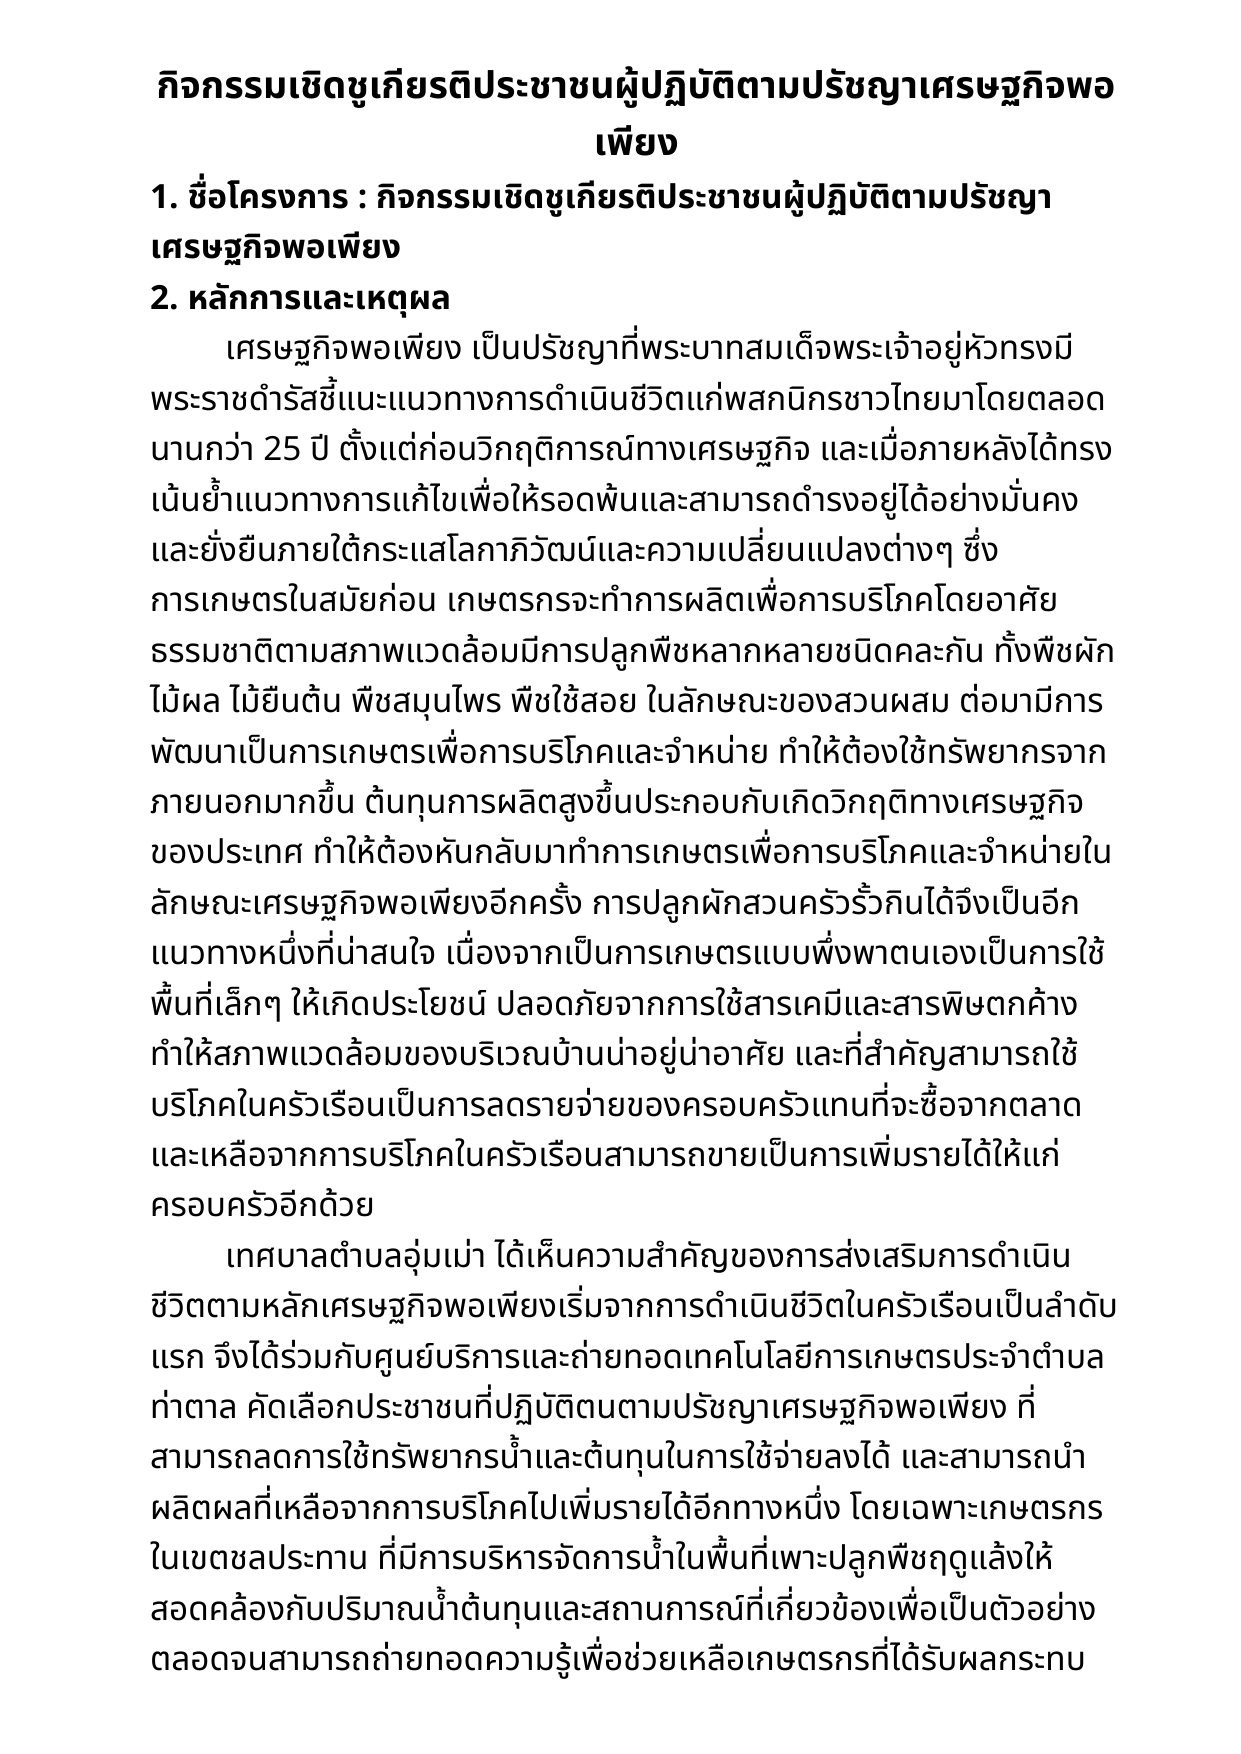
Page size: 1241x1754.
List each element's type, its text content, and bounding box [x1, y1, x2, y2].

text 1. ชื่อโครงการ : กิจกรรมเชิดชูเกียรติประชาชนผู้ปฏิบัติตามปรัชญาเศรษฐกิจพอเพียง [150, 172, 1122, 273]
text กิจกรรมเชิดชูเกียรติประชาชนผู้ปฏิบัติตามปรัชญาเศรษฐกิจพอเพียง [150, 59, 1122, 172]
text 2. หลักการและเหตุผล [150, 273, 1122, 324]
text เศรษฐกิจพอเพียง เป็นปรัชญาที่พระบาทสมเด็จพระเจ้าอยู่หัวทรงมีพระราชดำรัสชี้แนะแนวทางการดำเนินชีวิตแก่พสกนิกรชาวไทยมาโดยตลอดนานกว่า 25 ปี ตั้งแต่ก่อนวิกฤติการณ์ทางเศรษฐกิจ และเมื่อภายหลังได้ทรงเน้นย้ำแนวทางการแก้ไขเพื่อให้รอดพ้นและสามารถดำรงอยู่ได้อย่างมั่นคงและยั่งยืนภายใต้กระแสโลกาภิวัฒน์และความเปลี่ยนแปลงต่างๆ ซึ่งการเกษตรในสมัยก่อน เกษตรกรจะทำการผลิตเพื่อการบริโภคโดยอาศัยธรรมชาติตามสภาพแวดล้อมมีการปลูกพืชหลากหลายชนิดคละกัน ทั้งพืชผัก ไม้ผล ไม้ยืนต้น พืชสมุนไพร พืชใช้สอย ในลักษณะของสวนผสม ต่อมามีการพัฒนาเป็นการเกษตรเพื่อการบริโภคและจำหน่าย ทำให้ต้องใช้ทรัพยากรจากภายนอกมากขึ้น ต้นทุนการผลิตสูงขึ้นประกอบกับเกิดวิกฤติทางเศรษฐกิจของประเทศ ทำให้ต้องหันกลับมาทำการเกษตรเพื่อการบริโภคและจำหน่ายในลักษณะเศรษฐกิจพอเพียงอีกครั้ง การปลูกผักสวนครัวรั้วกินได้จึงเป็นอีกแนวทางหนึ่งที่น่าสนใจ เนื่องจากเป็นการเกษตรแบบพึ่งพาตนเองเป็นการใช้พื้นที่เล็กๆ ให้เกิดประโยชน์ ปลอดภัยจากการใช้สารเคมีและสารพิษตกค้าง ทำให้สภาพแวดล้อมของบริเวณบ้านน่าอยู่น่าอาศัย และที่สำคัญสามารถใช้บริโภคในครัวเรือนเป็นการลดรายจ่ายของครอบครัวแทนที่จะซื้อจากตลาด และเหลือจากการบริโภคในครัวเรือนสามารถขายเป็นการเพิ่มรายได้ให้แก่ครอบครัวอีกด้วย [150, 324, 1122, 1232]
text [150, 1232, 1122, 1686]
